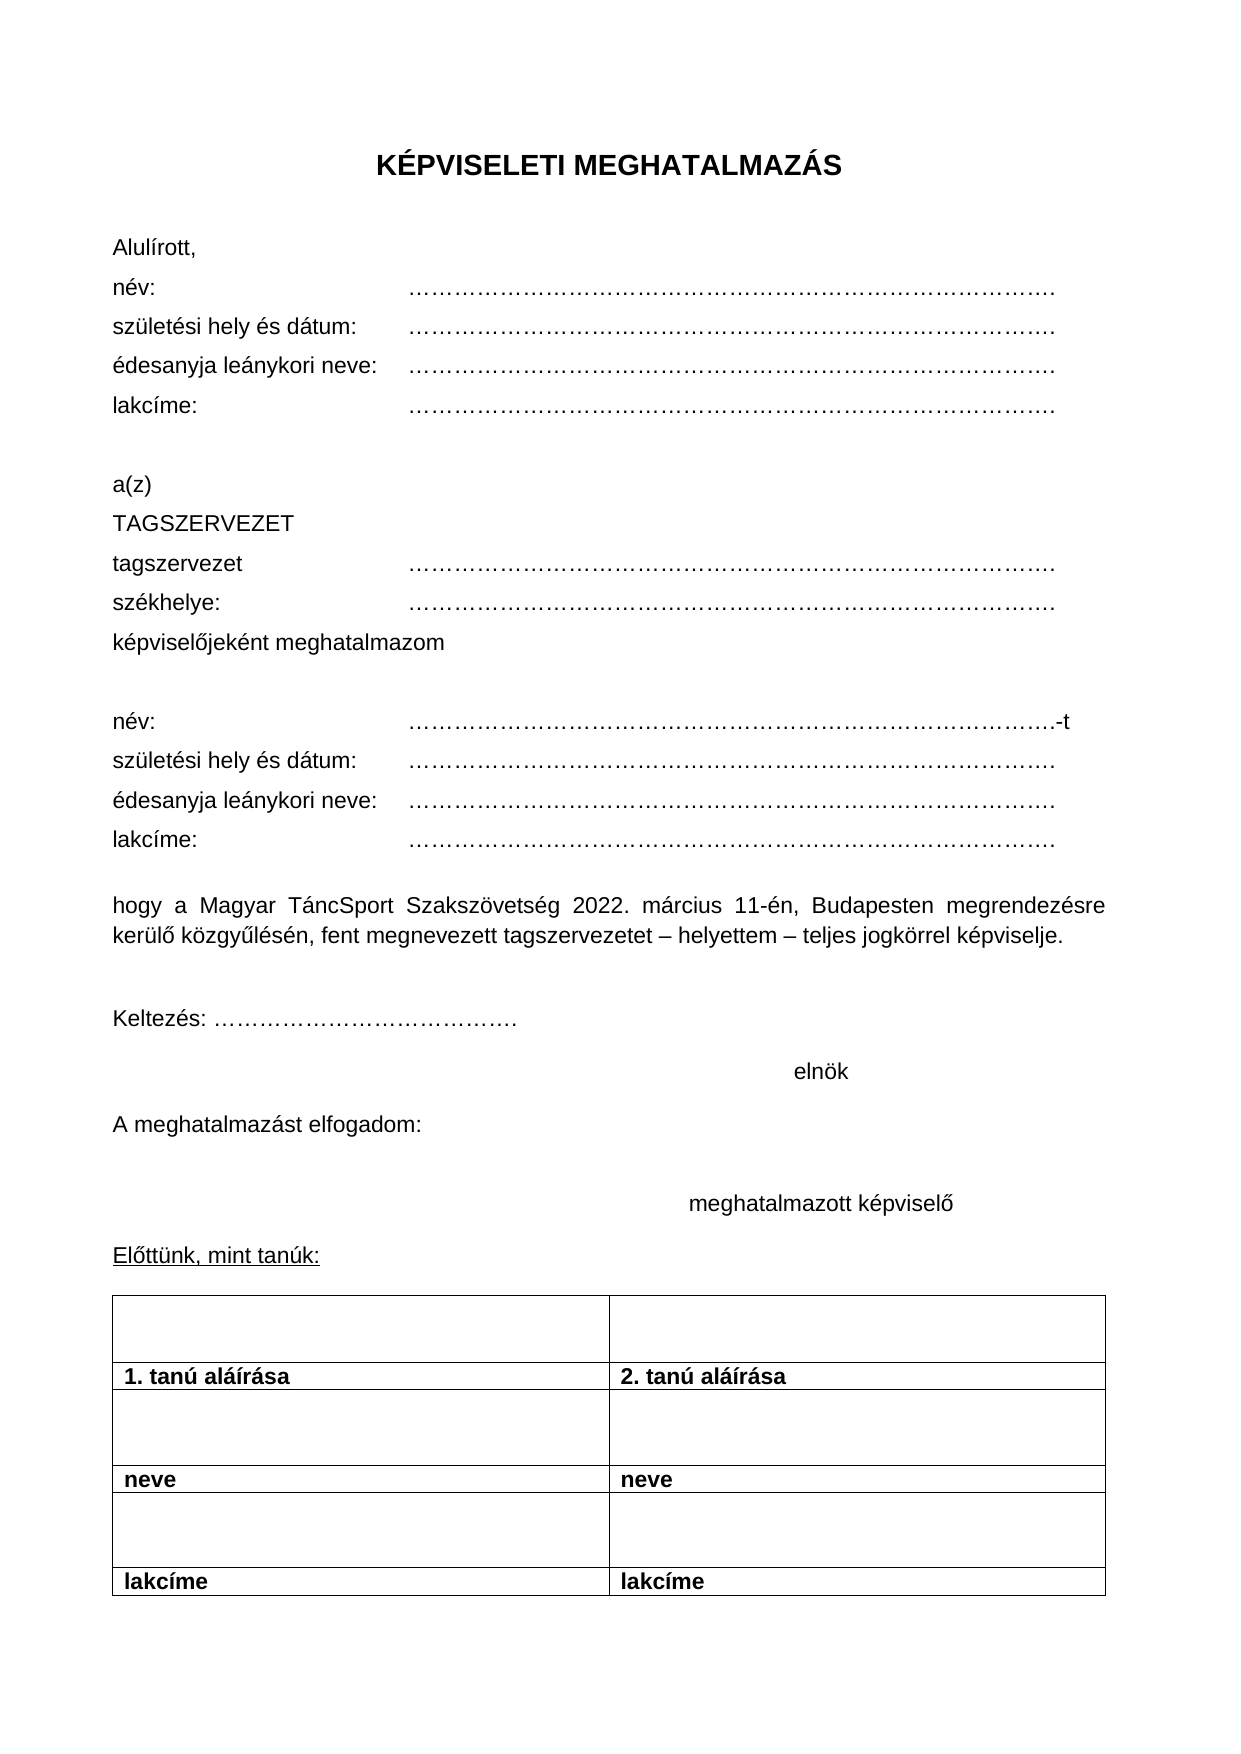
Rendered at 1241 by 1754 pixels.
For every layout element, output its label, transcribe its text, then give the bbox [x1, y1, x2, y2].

table_cell [113, 1493, 609, 1567]
table_cell 1. tanú aláírása [113, 1363, 609, 1389]
text születési hely és dátum: …………………………………………………………………………. [112, 313, 1106, 339]
text név: …………………………………………………………………………. [112, 273, 1106, 300]
text születési hely és dátum: …………………………………………………………………………. [112, 747, 1106, 773]
table_cell lakcíme [610, 1568, 1105, 1594]
table_cell neve [610, 1466, 1105, 1492]
text édesanyja leánykori neve: …………………………………………………………………………. [112, 787, 1106, 813]
table_cell [610, 1493, 1105, 1567]
text lakcíme: …………………………………………………………………………. [112, 392, 1106, 418]
text lakcíme: …………………………………………………………………………. [112, 826, 1106, 852]
table_cell neve [113, 1466, 609, 1492]
text név: ………………………………………………………………………….-t [112, 708, 1106, 734]
table_header [610, 1296, 1105, 1362]
text Keltezés: …………………………………. [112, 1005, 1106, 1031]
text Előttünk, mint tanúk: [112, 1242, 1106, 1269]
table_cell lakcíme [113, 1568, 609, 1594]
table_cell [610, 1390, 1105, 1464]
subtitle KÉPVISELETI MEGHATALMAZÁS [112, 148, 1106, 181]
table_header [113, 1296, 609, 1362]
text elnök [112, 1058, 1106, 1084]
text A meghatalmazást elfogadom: [112, 1111, 1106, 1137]
text a(z) [112, 471, 1106, 497]
text TAGSZERVEZET [112, 510, 1106, 537]
table_cell [113, 1390, 609, 1464]
text Alulírott, [112, 234, 1106, 260]
text meghatalmazott képviselő [112, 1189, 1106, 1216]
text képviselőjeként meghatalmazom [112, 629, 1106, 655]
text székhelye: …………………………………………………………………………. [112, 589, 1106, 616]
table_cell 2. tanú aláírása [610, 1363, 1105, 1389]
text tagszervezet …………………………………………………………………………. [112, 550, 1106, 576]
text édesanyja leánykori neve: …………………………………………………………………………. [112, 352, 1106, 379]
text hogy a Magyar TáncSport Szakszövetség 2022. március 11-én, Budapesten megrendezésre kerülő közgyűlésén, fent megnevezett tagszervezetet – helyettem – teljes jogkörrel képviselje. [112, 892, 1106, 948]
